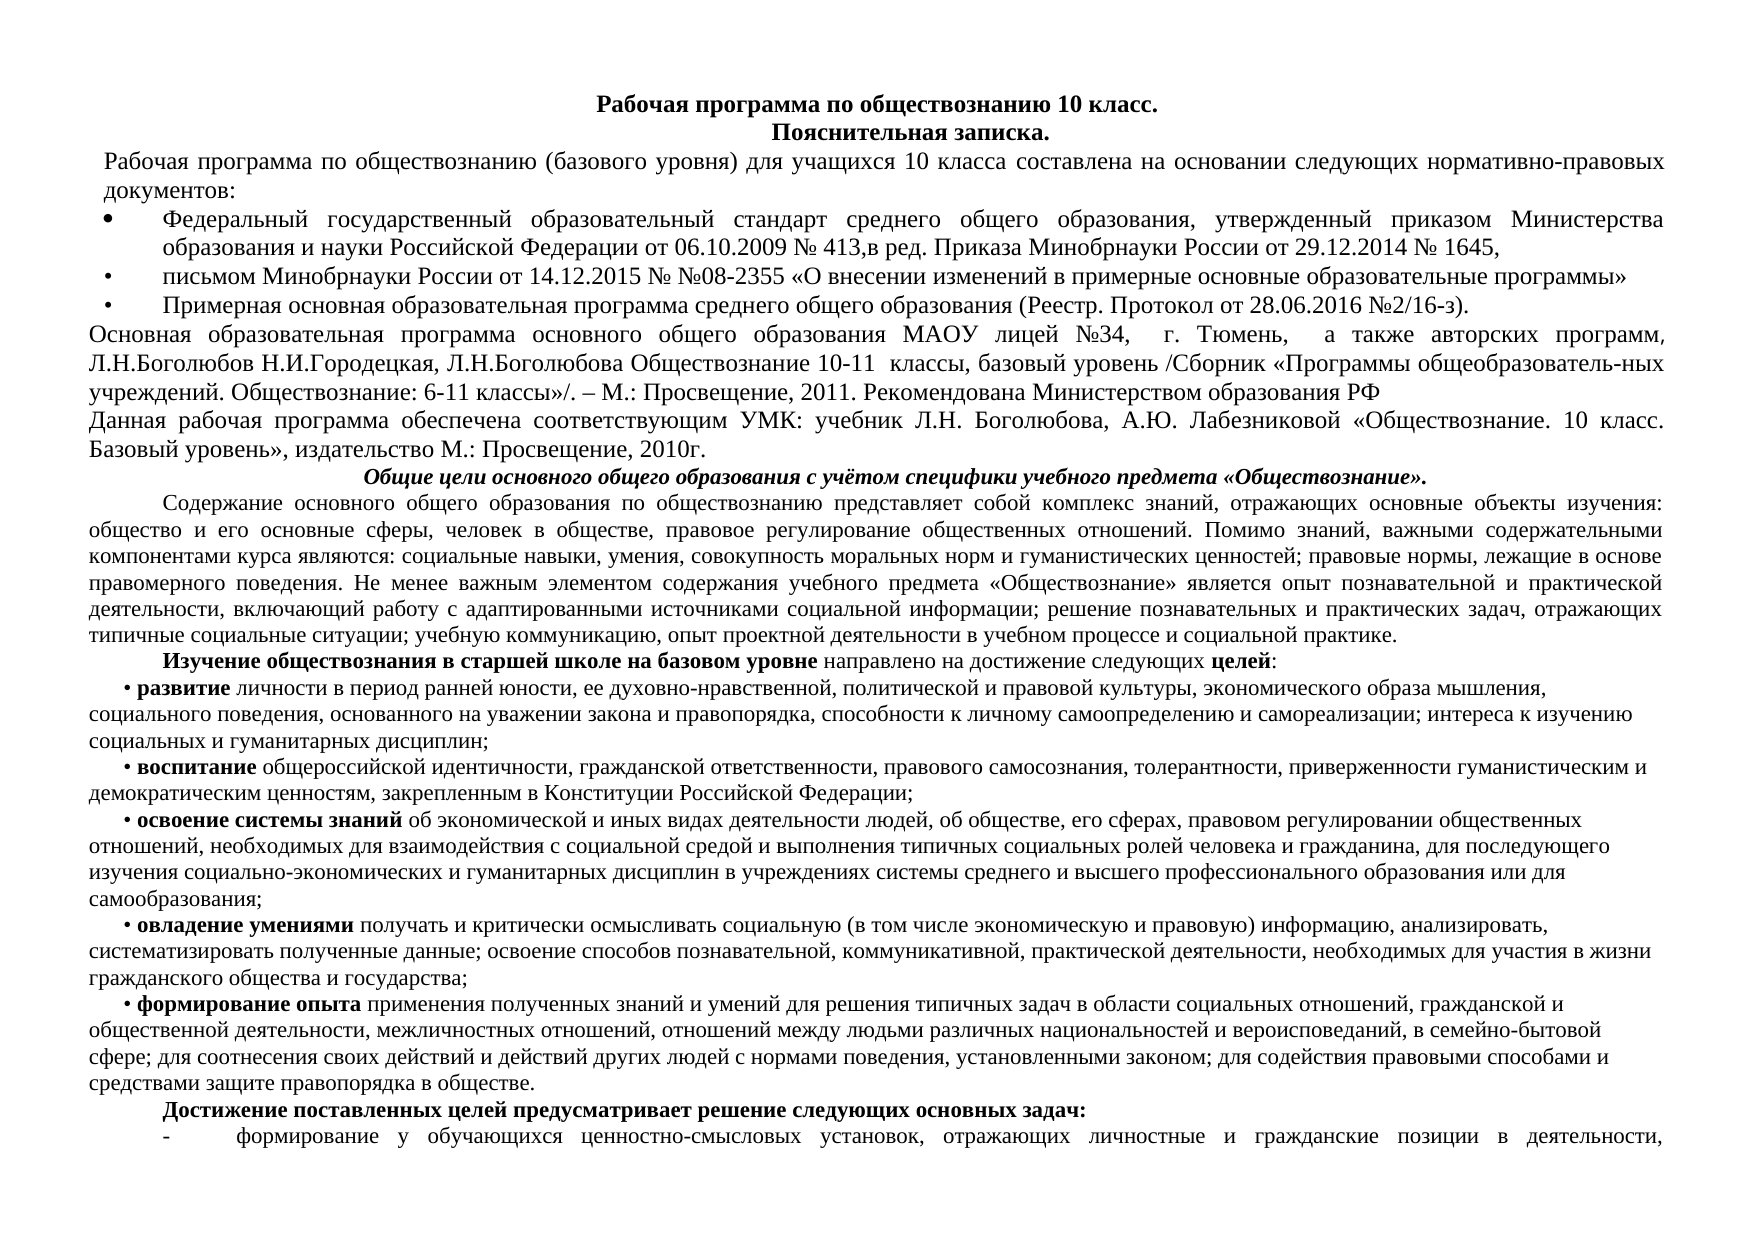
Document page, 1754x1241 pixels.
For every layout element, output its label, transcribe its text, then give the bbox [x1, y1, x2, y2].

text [89, 1122, 1665, 1148]
text Рабочая программа по обществознанию 10 класс. [89, 89, 1665, 117]
text Содержание основного общего образования по обществознанию представляет собой комплекс знаний, отражающих основные объекты изучения: общество и его основные сферы, человек в обществе, правовое регулирование общественных отношений. Помимо знаний, важными содержательными компонентами курса являются: социальные навыки, умения, совокупность моральных норм и гуманистических ценностей; правовые нормы, лежащие в основе правомерного поведения. Не менее важным элементом содержания учебного предмета «Обществознание» является опыт познавательной и практической деятельности, включающий работу с адаптированными источниками социальной информации; решение познавательных и практических задач, отражающих типичные социальные ситуации; учебную коммуникацию, опыт проектной деятельности в учебном процессе и социальной практике. [89, 489, 1665, 648]
list Примерная основная образовательная программа среднего общего образования (Реестр. Протокол от 28.06.2016 №2/16-з). [103, 290, 1665, 319]
text Основная образовательная программа основного общего образования МАОУ лицей №34, г. Тюмень, а также авторских программ, Л.Н.Боголюбов Н.И.Городецкая, Л.Н.Боголюбова Обществознание 10-11 классы, базовый уровень /Сборник «Программы общеобразователь-ных учреждений. Обществознание: 6-11 классы»/. – М.: Просвещение, 2011. Рекомендована Министерством образования РФ [89, 319, 1665, 406]
list Пояснительная записка. [156, 117, 1665, 146]
text Данная рабочая программа обеспечена соответствующим УМК: учебник Л.Н. Боголюбова, А.Ю. Лабезниковой «Обществознание. 10 класс. Базовый уровень», издательство М.: Просвещение, 2010г. [89, 406, 1665, 463]
list Федеральный государственный образовательный стандарт среднего общего образования, утвержденный приказом Министерства образования и науки Российской Федерации от 06.10.2009 № 413,в ред. Приказа Минобрнауки России от 29.12.2014 № 1645, [103, 204, 1665, 261]
text Изучение обществознания в старшей школе на базовом уровне направлено на достижение следующих целей: • развитие личности в период ранней юности, ее духовно-нравственной, политической и правовой культуры, экономического образа мышления, социального поведения, основанного на уважении закона и правопорядка, способности к личному самоопределению и самореализации; интереса к изучению социальных и гуманитарных дисциплин; • воспитание общероссийской идентичности, гражданской ответственности, правового самосознания, толерантности, приверженности гуманистическим и демократическим ценностям, закрепленным в Конституции Российской Федерации; • освоение системы знаний об экономической и иных видах деятельности людей, об обществе, его сферах, правовом регулировании общественных отношений, необходимых для взаимодействия с социальной средой и выполнения типичных социальных ролей человека и гражданина, для последующего изучения социально-экономических и гуманитарных дисциплин в учреждениях системы среднего и высшего профессионального образования или для самообразования; • овладение умениями получать и критически осмысливать социальную (в том числе экономическую и правовую) информацию, анализировать, систематизировать полученные данные; освоение способов познавательной, коммуникативной, практической деятельности, необходимых для участия в жизни гражданского общества и государства; • формирование опыта применения полученных знаний и умений для решения типичных задач в области социальных отношений, гражданской и общественной деятельности, межличностных отношений, отношений между людьми различных национальностей и вероисповеданий, в семейно-бытовой сфере; для соотнесения своих действий и действий других людей с нормами поведения, установленными законом; для содействия правовыми способами и средствами защите правопорядка в обществе. [89, 648, 1665, 1096]
list письмом Минобрнауки России от 14.12.2015 № №08-2355 «О внесении изменений в примерные основные образовательные программы» [103, 261, 1665, 290]
text Общие цели основного общего образования с учётом специфики учебного предмета «Обществознание». [126, 463, 1665, 489]
list Рабочая программа по обществознанию (базового уровня) для учащихся 10 класса составлена на основании следующих нормативно-правовых документов: [103, 146, 1665, 204]
text Достижение поставленных целей предусматривает решение следующих основных задач: [89, 1096, 1665, 1122]
